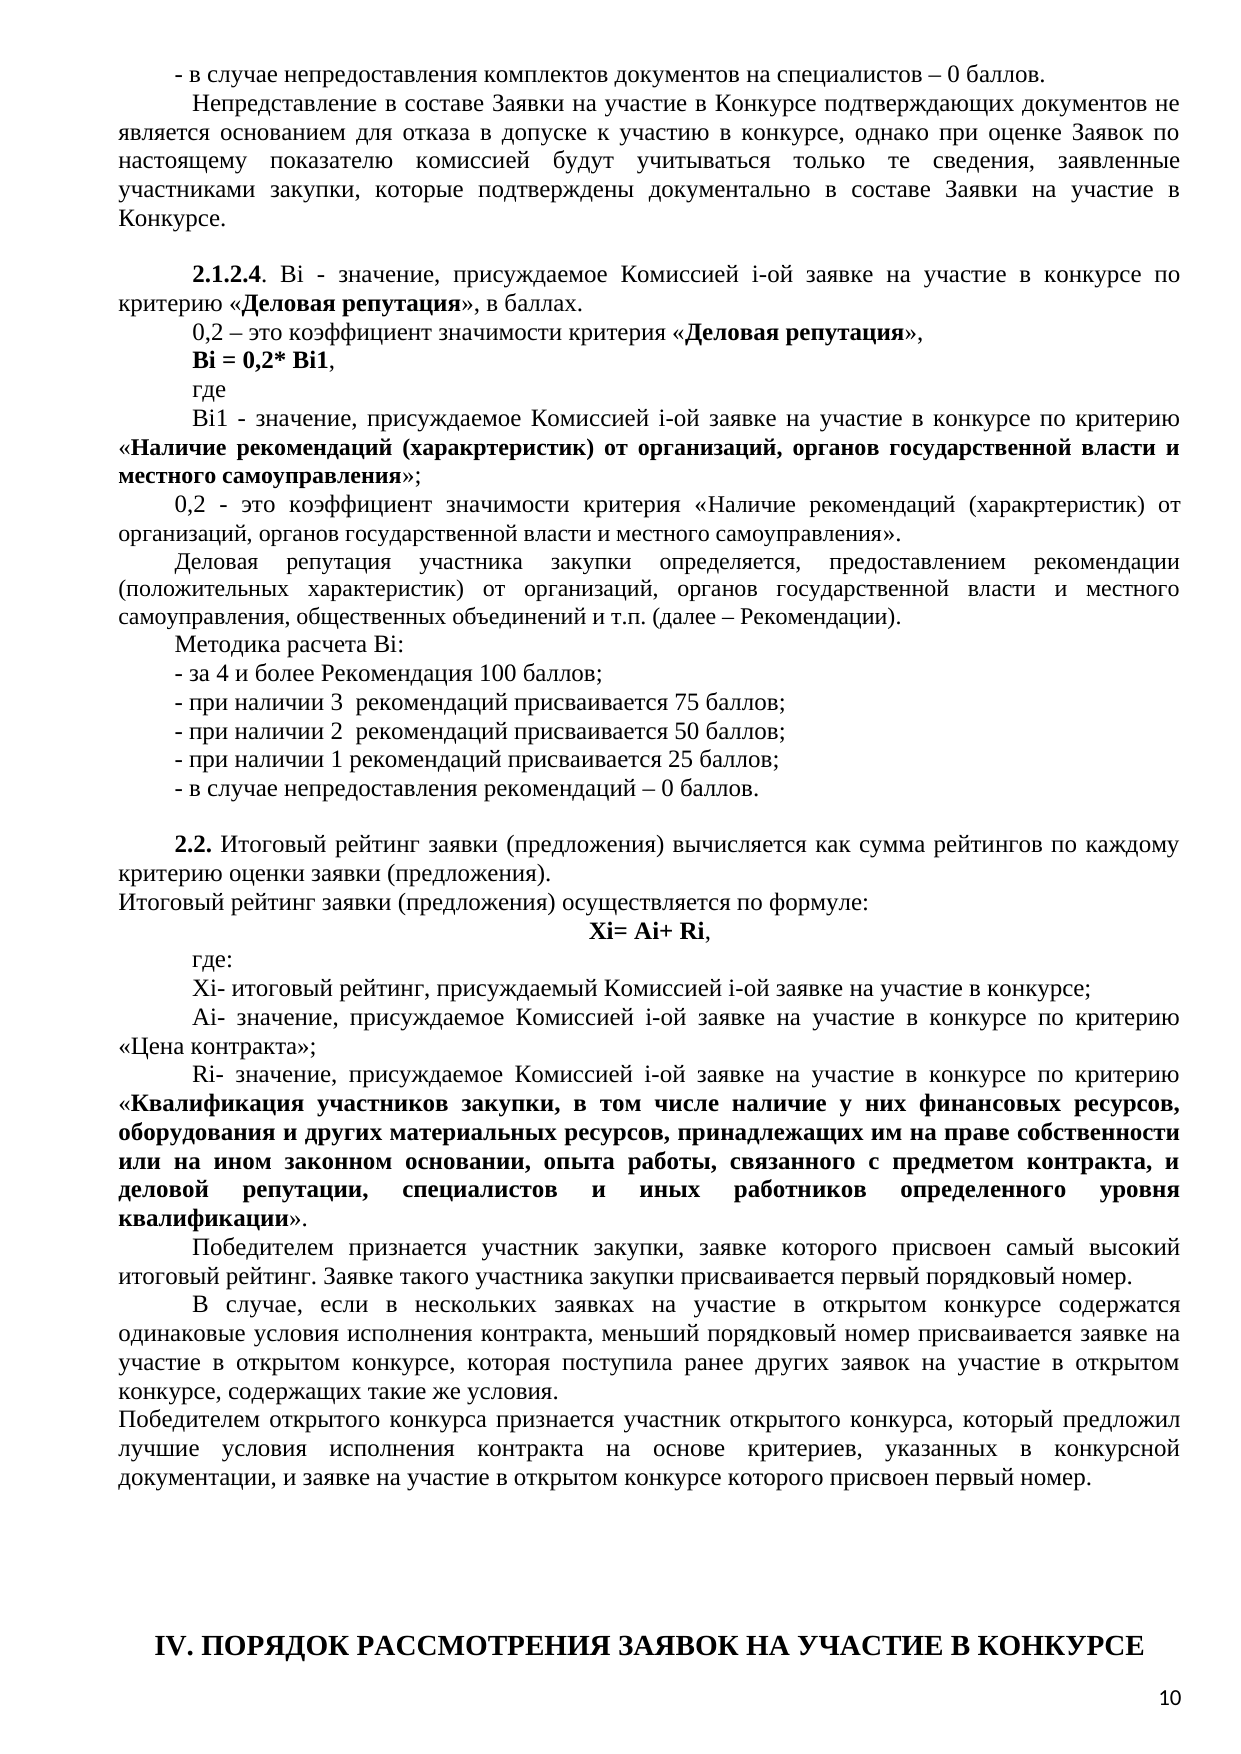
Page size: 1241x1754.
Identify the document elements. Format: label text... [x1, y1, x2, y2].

text - при наличии 2 рекомендаций присваивается 50 баллов; [118, 716, 1181, 744]
text Итоговый рейтинг заявки (предложения) осуществляется по формуле: [118, 887, 1181, 916]
text Деловая репутация участника закупки определяется, предоставлением рекомендации (положительных характеристик) от организаций, органов государственной власти и местного самоуправления, общественных объединений и т.п. (далее – Рекомендации). [118, 547, 1181, 629]
text - при наличии 3 рекомендаций присваивается 75 баллов; [118, 687, 1181, 716]
text Непредставление в составе Заявки на участие в Конкурсе подтверждающих документов не является основанием для отказа в допуске к участию в конкурсе, однако при оценке Заявок по настоящему показателю комиссией будут учитываться только те сведения, заявленные участниками закупки, которые подтверждены документально в составе Заявки на участие в Конкурсе. [118, 88, 1181, 232]
text - за 4 и более Рекомендация 100 баллов; [118, 658, 1181, 687]
text Xi= Ai+ Ri, [118, 916, 1181, 944]
text Победителем признается участник закупки, заявке которого присвоен самый высокий итоговый рейтинг. Заявке такого участника закупки присваивается первый порядковый номер. [118, 1232, 1181, 1289]
text 0,2 - это коэффициент значимости критерия «Наличие рекомендаций (харакртеристик) от организаций, органов государственной власти и местного самоуправления». [118, 489, 1181, 547]
text Ri- значение, присуждаемое Комиссией i-ой заявке на участие в конкурсе по критерию «Квалификация участников закупки, в том числе наличие у них финансовых ресурсов, оборудования и других материальных ресурсов, принадлежащих им на праве собственности или на ином законном основании, опыта работы, связанного с предметом контракта, и деловой репутации, специалистов и иных работников определенного уровня квалификации». [118, 1059, 1181, 1232]
text 0,2 – это коэффициент значимости критерия «Деловая репутация», [118, 317, 1181, 345]
text - при наличии 1 рекомендаций присваивается 25 баллов; [118, 744, 1181, 773]
text В случае, если в нескольких заявках на участие в открытом конкурсе содержатся одинаковые условия исполнения контракта, меньший порядковый номер присваивается заявке на участие в открытом конкурсе, которая поступила ранее других заявок на участие в открытом конкурсе, содержащих такие же условия. [118, 1289, 1181, 1404]
text Победителем открытого конкурса признается участник открытого конкурса, который предложил лучшие условия исполнения контракта на основе критериев, указанных в конкурсной документации, и заявке на участие в открытом конкурсе которого присвоен первый номер. [118, 1404, 1181, 1491]
text - в случае непредоставления рекомендаций – 0 баллов. [118, 773, 1181, 802]
text Bi1 - значение, присуждаемое Комиссией i-ой заявке на участие в конкурсе по критерию «Наличие рекомендаций (харакртеристик) от организаций, органов государственной власти и местного самоуправления»; [118, 403, 1181, 489]
text Методика расчета Bi: [118, 629, 1181, 658]
text - в случае непредоставления комплектов документов на специалистов – 0 баллов. [118, 59, 1181, 88]
text 2.1.2.4. Bi - значение, присуждаемое Комиссией i-ой заявке на участие в конкурсе по критерию «Деловая репутация», в баллах. [118, 259, 1181, 317]
text Bi = 0,2* Bi1, [118, 345, 1181, 374]
text где [118, 374, 1181, 403]
text Ai- значение, присуждаемое Комиссией i-ой заявке на участие в конкурсе по критерию «Цена контракта»; [118, 1002, 1181, 1059]
text Xi- итоговый рейтинг, присуждаемый Комиссией i-ой заявке на участие в конкурсе; [118, 973, 1181, 1002]
text где: [118, 944, 1181, 973]
text IV. ПОРЯДОК РАССМОТРЕНИЯ ЗАЯВОК НА УЧАСТИЕ В КОНКУРСЕ [118, 1628, 1181, 1662]
text 2.2. Итоговый рейтинг заявки (предложения) вычисляется как сумма рейтингов по каждому критерию оценки заявки (предложения). [118, 829, 1181, 887]
